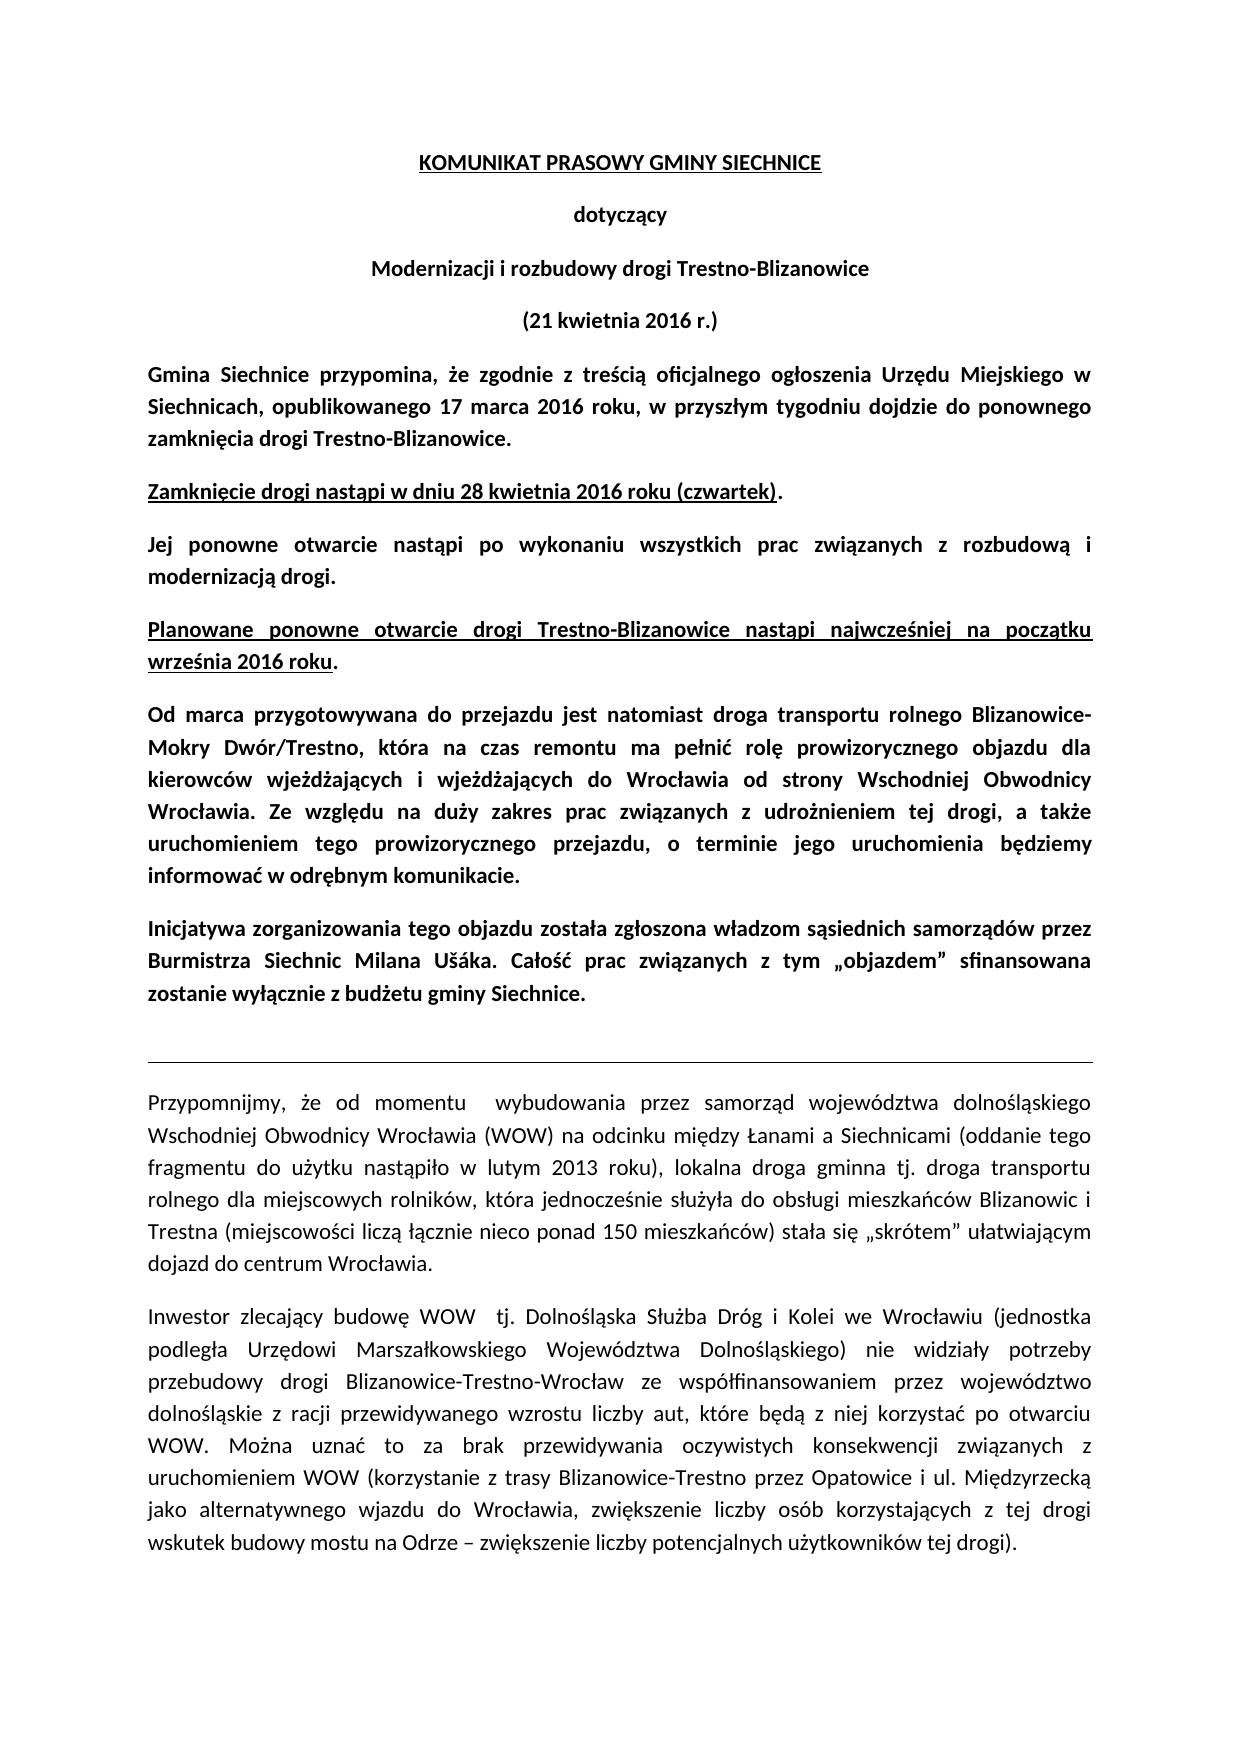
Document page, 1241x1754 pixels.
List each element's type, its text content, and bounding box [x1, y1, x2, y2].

text (21 kwietnia 2016 r.) [148, 307, 1093, 335]
text Inicjatywa zorganizowania tego objazdu została zgłoszona władzom sąsiednich samorządów przez Burmistrza Siechnic Milana Ušáka. Całość prac związanych z tym „objazdem” sfinansowana zostanie wyłącznie z budżetu gminy Siechnice. [148, 914, 1093, 1007]
text Planowane ponowne otwarcie drogi Trestno-Blizanowice nastąpi najwcześniej na początku września 2016 roku. [148, 641, 1093, 676]
text Zamknięcie drogi nastąpi w dniu 28 kwietnia 2016 roku (czwartek). [148, 477, 1093, 505]
text Inwestor zlecający budowę WOW tj. Dolnośląska Służba Dróg i Kolei we Wrocławiu (jednostka podległa Urzędowi Marszałkowskiego Województwa Dolnośląskiego) nie widziały potrzeby przebudowy drogi Blizanowice-Trestno-Wrocław ze współfinansowaniem przez województwo dolnośląskie z racji przewidywanego wzrostu liczby aut, które będą z niej korzystać po otwarciu WOW. Można uznać to za brak przewidywania oczywistych konsekwencji związanych z uruchomieniem WOW (korzystanie z trasy Blizanowice-Trestno przez Opatowice i ul. Międzyrzecką jako alternatywnego wjazdu do Wrocławia, zwiększenie liczby osób korzystających z tej drogi wskutek budowy mostu na Odrze – zwiększenie liczby potencjalnych użytkowników tej drogi). [148, 1302, 1093, 1556]
text Przypomnijmy, że od momentu wybudowania przez samorząd województwa dolnośląskiego Wschodniej Obwodnicy Wrocławia (WOW) na odcinku między Łanami a Siechnicami (oddanie tego fragmentu do użytku nastąpiło w lutym 2013 roku), lokalna droga gminna tj. droga transportu rolnego dla miejscowych rolników, która jednocześnie służyła do obsługi mieszkańców Blizanowic i Trestna (miejscowości liczą łącznie nieco ponad 150 mieszkańców) stała się „skrótem” ułatwiającym dojazd do centrum Wrocławia. [148, 1088, 1093, 1277]
text Jej ponowne otwarcie nastąpi po wykonaniu wszystkich prac związanych z rozbudową i modernizacją drogi. [148, 530, 1093, 590]
text KOMUNIKAT PRASOWY GMINY SIECHNICE [148, 148, 1093, 176]
text Planowane ponowne otwarcie drogi Trestno-Blizanowice nastąpi najwcześniej na początku września 2016 roku. [148, 615, 1093, 639]
text Gmina Siechnice przypomina, że zgodnie z treścią oficjalnego ogłoszenia Urzędu Miejskiego w Siechnicach, opublikowanego 17 marca 2016 roku, w przyszłym tygodniu dojdzie do ponownego zamknięcia drogi Trestno-Blizanowice. [148, 360, 1093, 452]
text dotyczący [148, 201, 1093, 229]
text Modernizacji i rozbudowy drogi Trestno-Blizanowice [148, 254, 1093, 282]
text Od marca przygotowywana do przejazdu jest natomiast droga transportu rolnego Blizanowice-Mokry Dwór/Trestno, która na czas remontu ma pełnić rolę prowizorycznego objazdu dla kierowców wjeżdżających i wjeżdżających do Wrocławia od strony Wschodniej Obwodnicy Wrocławia. Ze względu na duży zakres prac związanych z udrożnieniem tej drogi, a także uruchomieniem tego prowizorycznego przejazdu, o terminie jego uruchomienia będziemy informować w odrębnym komunikacie. [148, 701, 1093, 889]
